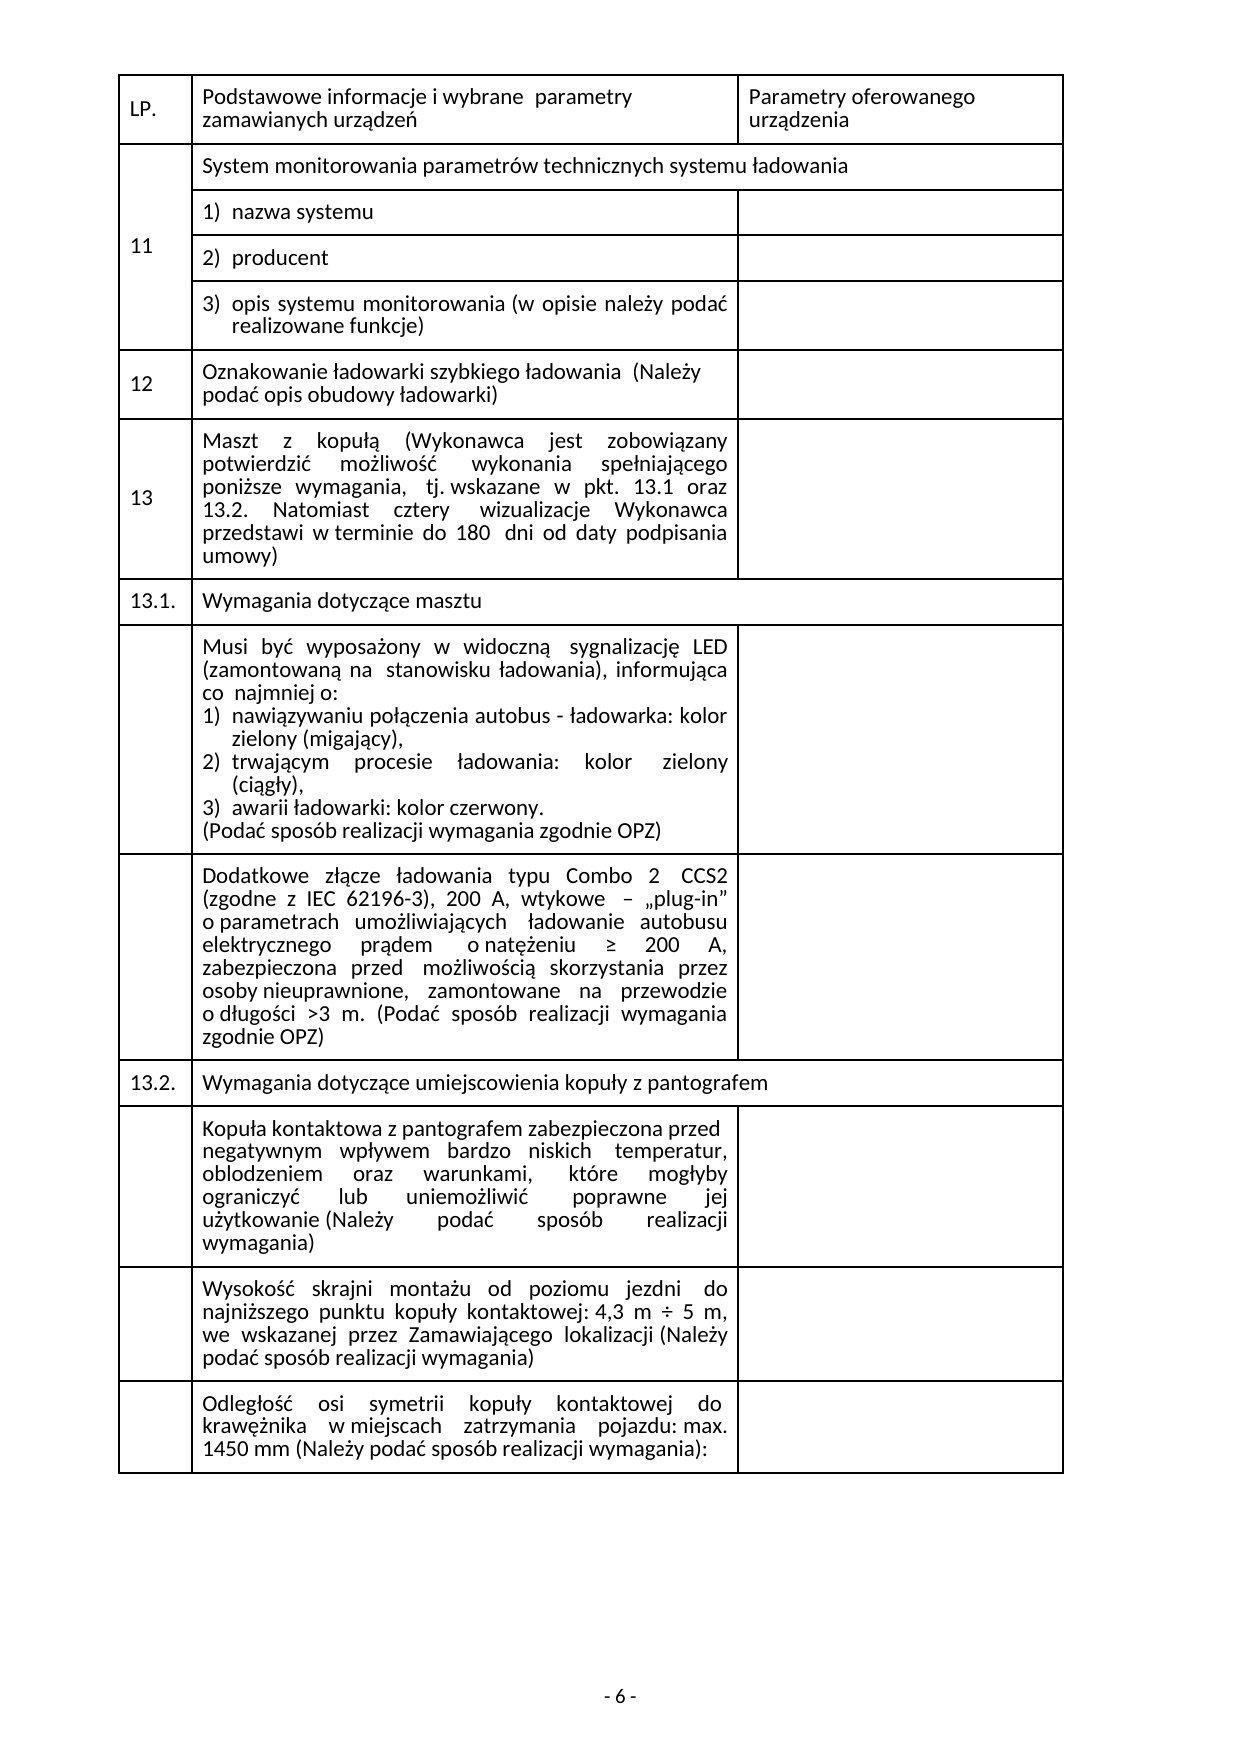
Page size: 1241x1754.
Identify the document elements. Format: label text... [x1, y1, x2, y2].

table_cell [739, 236, 1062, 280]
table_cell Odległość osi symetrii kopuły kontaktowej do krawężnika w miejscach zatrzymania pojazdu: max. 1450 mm (Należy podać sposób realizacji wymagania): [193, 1382, 737, 1472]
table_cell [739, 191, 1062, 234]
table_cell [120, 626, 191, 853]
table_cell nazwa systemu [193, 191, 737, 234]
table_cell Dodatkowe złącze ładowania typu Combo 2 CCS2 (zgodne z IEC 62196-3), 200 A, wtykowe – „plug-in” o parametrach umożliwiających ładowanie autobusu elektrycznego prądem o natężeniu ≥ 200 A, zabezpieczona przed możliwością skorzystania przez osoby nieuprawnione, zamontowane na przewodzie o długości >3 m. (Podać sposób realizacji wymagania zgodnie OPZ) [193, 855, 737, 1059]
table_cell 13.2. [120, 1061, 191, 1105]
table_cell [739, 1268, 1062, 1380]
table_cell System monitorowania parametrów technicznych systemu ładowania [193, 145, 1062, 188]
table_header Parametry oferowanego urządzenia [739, 76, 1062, 143]
table_cell [120, 1268, 191, 1380]
table_cell [120, 1382, 191, 1472]
table_header LP. [120, 76, 191, 143]
table_cell [739, 282, 1062, 349]
table_cell Maszt z kopułą (Wykonawca jest zobowiązany potwierdzić możliwość wykonania spełniającego poniższe wymagania, tj. wskazane w pkt. 13.1 oraz 13.2. Natomiast cztery wizualizacje Wykonawca przedstawi w terminie do 180 dni od daty podpisania umowy) [193, 420, 737, 578]
table_cell Wymagania dotyczące masztu [193, 580, 1062, 624]
table_cell 13.1. [120, 580, 191, 624]
table_cell [739, 626, 1062, 853]
table_cell Wymagania dotyczące umiejscowienia kopuły z pantografem [193, 1061, 1062, 1105]
table_cell [739, 1382, 1062, 1472]
table_cell [739, 420, 1062, 578]
table_cell opis systemu monitorowania (w opisie należy podać realizowane funkcje) [193, 282, 737, 349]
table_cell Musi być wyposażony w widoczną sygnalizację LED (zamontowaną na stanowisku ładowania), informująca co najmniej o: nawiązywaniu połączenia autobus - ładowarka: kolor zielony (migający), trwającym procesie ładowania: kolor zielony (ciągły), awarii ładowarki: kolor czerwony. (Podać sposób realizacji wymagania zgodnie OPZ) [193, 626, 737, 853]
table_cell producent [193, 236, 737, 280]
table_cell Kopuła kontaktowa z pantografem zabezpieczona przed negatywnym wpływem bardzo niskich temperatur, oblodzeniem oraz warunkami, które mogłyby ograniczyć lub uniemożliwić poprawne jej użytkowanie (Należy podać sposób realizacji wymagania) [193, 1107, 737, 1266]
table_cell [120, 855, 191, 1059]
table_cell Wysokość skrajni montażu od poziomu jezdni do najniższego punktu kopuły kontaktowej: 4,3 m ÷ 5 m, we wskazanej przez Zamawiającego lokalizacji (Należy podać sposób realizacji wymagania) [193, 1268, 737, 1380]
table_cell 12 [120, 351, 191, 418]
table_cell 13 [120, 420, 191, 578]
table_cell [739, 855, 1062, 1059]
table_cell Oznakowanie ładowarki szybkiego ładowania (Należy podać opis obudowy ładowarki) [193, 351, 737, 418]
table_cell 11 [120, 145, 191, 349]
table_cell [120, 1107, 191, 1266]
table_cell [739, 1107, 1062, 1266]
table_cell [739, 351, 1062, 418]
table_header Podstawowe informacje i wybrane parametry zamawianych urządzeń [193, 76, 737, 143]
